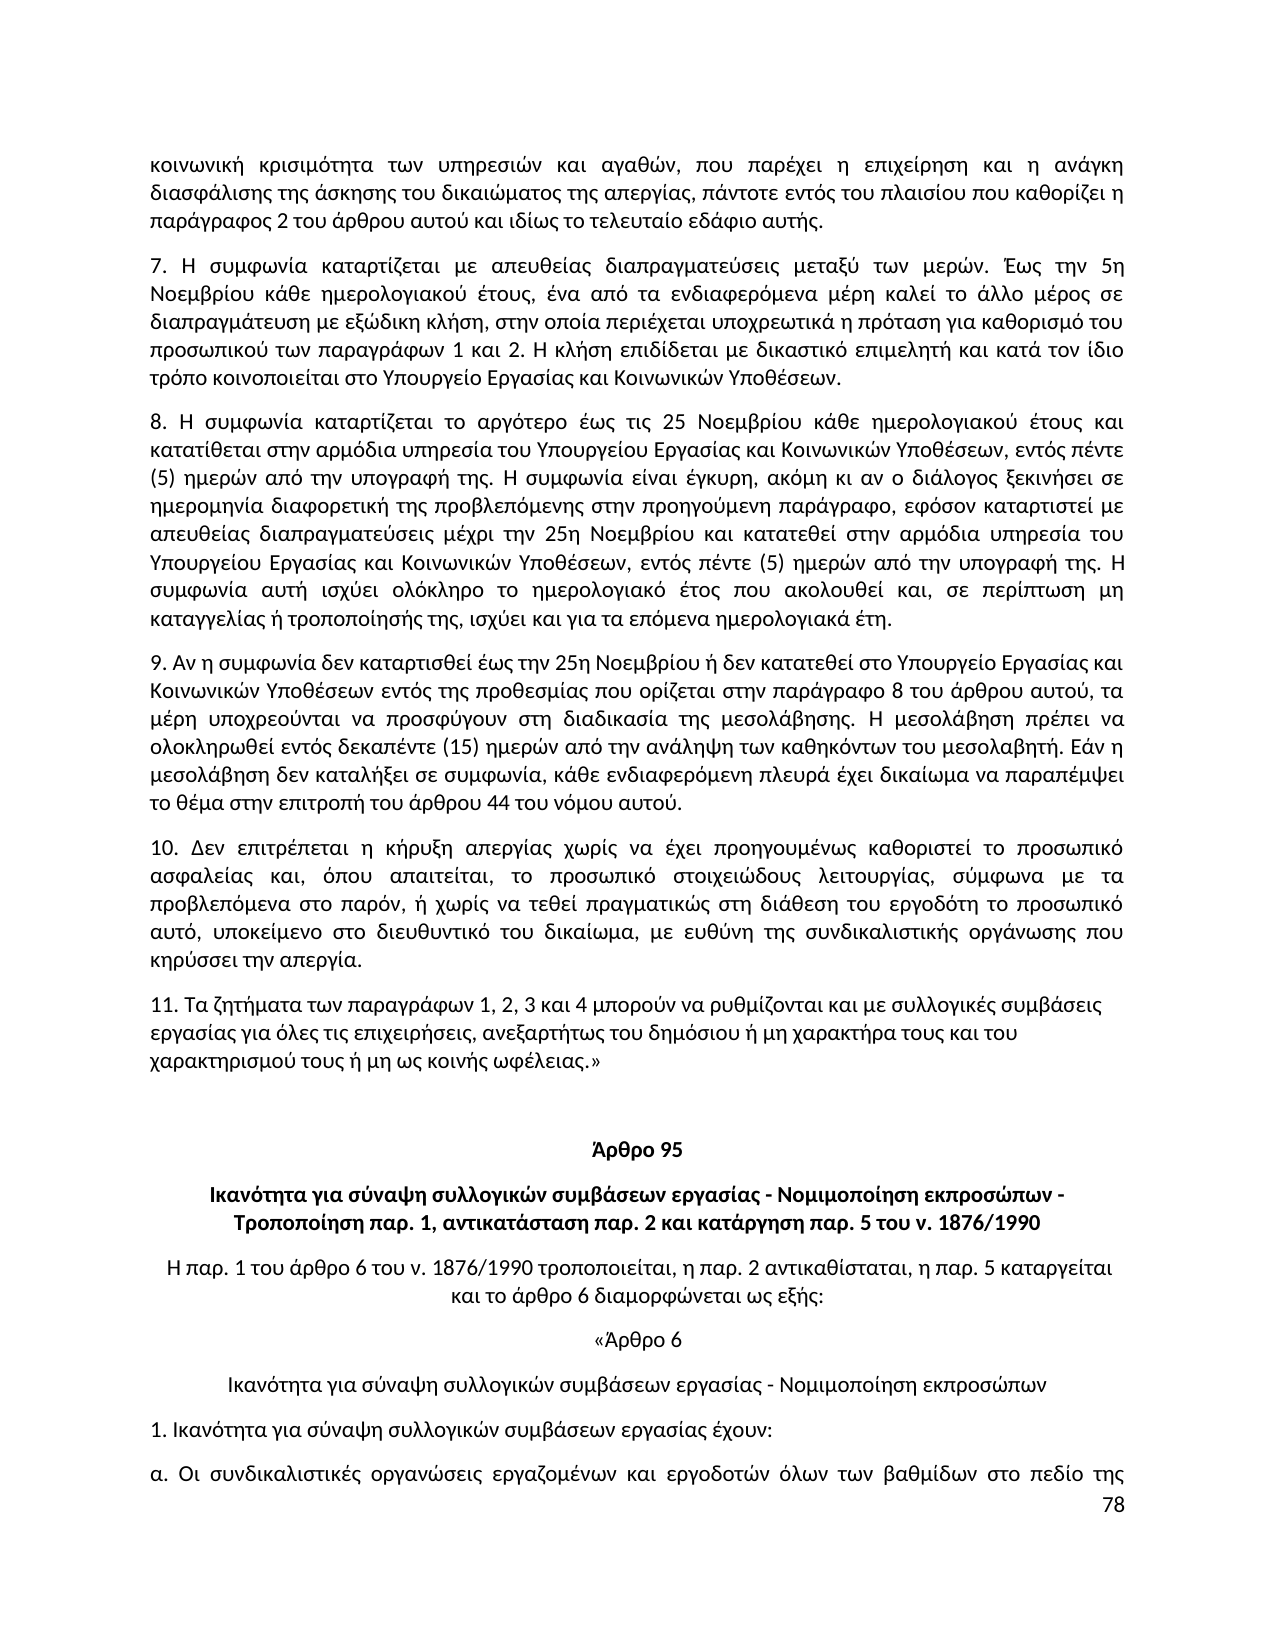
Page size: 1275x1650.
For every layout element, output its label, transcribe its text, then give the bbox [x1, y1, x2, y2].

text 8. Η συμφωνία καταρτίζεται το αργότερο έως τις 25 Νοεμβρίου κάθε ημερολογιακού έτους και κατατίθεται στην αρμόδια υπηρεσία του Υπουργείου Εργασίας και Κοινωνικών Υποθέσεων, εντός πέντε (5) ημερών από την υπογραφή της. Η συμφωνία είναι έγκυρη, ακόμη κι αν ο διάλογος ξεκινήσει σε ημερομηνία διαφορετική της προβλεπόμενης στην προηγούμενη παράγραφο, εφόσον καταρτιστεί με απευθείας διαπραγματεύσεις μέχρι την 25η Νοεμβρίου και κατατεθεί στην αρμόδια υπηρεσία του Υπουργείου Εργασίας και Κοινωνικών Υποθέσεων, εντός πέντε (5) ημερών από την υπογραφή της. Η συμφωνία αυτή ισχύει ολόκληρο το ημερολογιακό έτος που ακολουθεί και, σε περίπτωση μη καταγγελίας ή τροποποίησής της, ισχύει και για τα επόμενα ημερολογιακά έτη. [150, 407, 1125, 632]
text Ικανότητα για σύναψη συλλογικών συμβάσεων εργασίας - Νομιμοποίηση εκπροσώπων - Τροποποίηση παρ. 1, αντικατάσταση παρ. 2 και κατάργηση παρ. 5 του ν. 1876/1990 [150, 1180, 1125, 1236]
text 10. Δεν επιτρέπεται η κήρυξη απεργίας χωρίς να έχει προηγουμένως καθοριστεί το προσωπικό ασφαλείας και, όπου απαιτείται, το προσωπικό στοιχειώδους λειτουργίας, σύμφωνα με τα προβλεπόμενα στο παρόν, ή χωρίς να τεθεί πραγματικώς στη διάθεση του εργοδότη το προσωπικό αυτό, υποκείμενο στο διευθυντικό του δικαίωμα, με ευθύνη της συνδικαλιστικής οργάνωσης που κηρύσσει την απεργία. [150, 833, 1125, 973]
text 11. Τα ζητήματα των παραγράφων 1, 2, 3 και 4 μπορούν να ρυθμίζονται και με συλλογικές συμβάσεις εργασίας για όλες τις επιχειρήσεις, ανεξαρτήτως του δημόσιου ή μη χαρακτήρα τους και του χαρακτηρισμού τους ή μη ως κοινής ωφέλειας.» [150, 990, 1125, 1074]
text Άρθρο 95 [150, 1135, 1125, 1163]
text Ικανότητα για σύναψη συλλογικών συμβάσεων εργασίας - Νομιμοποίηση εκπροσώπων [150, 1370, 1125, 1398]
text 1. Ικανότητα για σύναψη συλλογικών συμβάσεων εργασίας έχουν: [150, 1415, 1125, 1443]
text 9. Αν η συμφωνία δεν καταρτισθεί έως την 25η Νοεμβρίου ή δεν κατατεθεί στο Υπουργείο Εργασίας και Κοινωνικών Υποθέσεων εντός της προθεσμίας που ορίζεται στην παράγραφο 8 του άρθρου αυτού, τα μέρη υποχρεούνται να προσφύγουν στη διαδικασία της μεσολάβησης. Η μεσολάβηση πρέπει να ολοκληρωθεί εντός δεκαπέντε (15) ημερών από την ανάληψη των καθηκόντων του μεσολαβητή. Εάν η μεσολάβηση δεν καταλήξει σε συμφωνία, κάθε ενδιαφερόμενη πλευρά έχει δικαίωμα να παραπέμψει το θέμα στην επιτροπή του άρθρου 44 του νόμου αυτού. [150, 648, 1125, 816]
text «Άρθρο 6 [150, 1325, 1125, 1353]
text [150, 1459, 1125, 1487]
text 7. Η συμφωνία καταρτίζεται με απευθείας διαπραγματεύσεις μεταξύ των μερών. Έως την 5η Νοεμβρίου κάθε ημερολογιακού έτους, ένα από τα ενδιαφερόμενα μέρη καλεί το άλλο μέρος σε διαπραγμάτευση με εξώδικη κλήση, στην οποία περιέχεται υποχρεωτικά η πρόταση για καθορισμό του προσωπικού των παραγράφων 1 και 2. Η κλήση επιδίδεται με δικαστικό επιμελητή και κατά τον ίδιο τρόπο κοινοποιείται στο Υπουργείο Εργασίας και Κοινωνικών Υποθέσεων. [150, 251, 1125, 391]
text Η παρ. 1 του άρθρο 6 του ν. 1876/1990 τροποποιείται, η παρ. 2 αντικαθίσταται, η παρ. 5 καταργείται και το άρθρο 6 διαμορφώνεται ως εξής: [150, 1253, 1125, 1309]
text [150, 150, 1125, 234]
